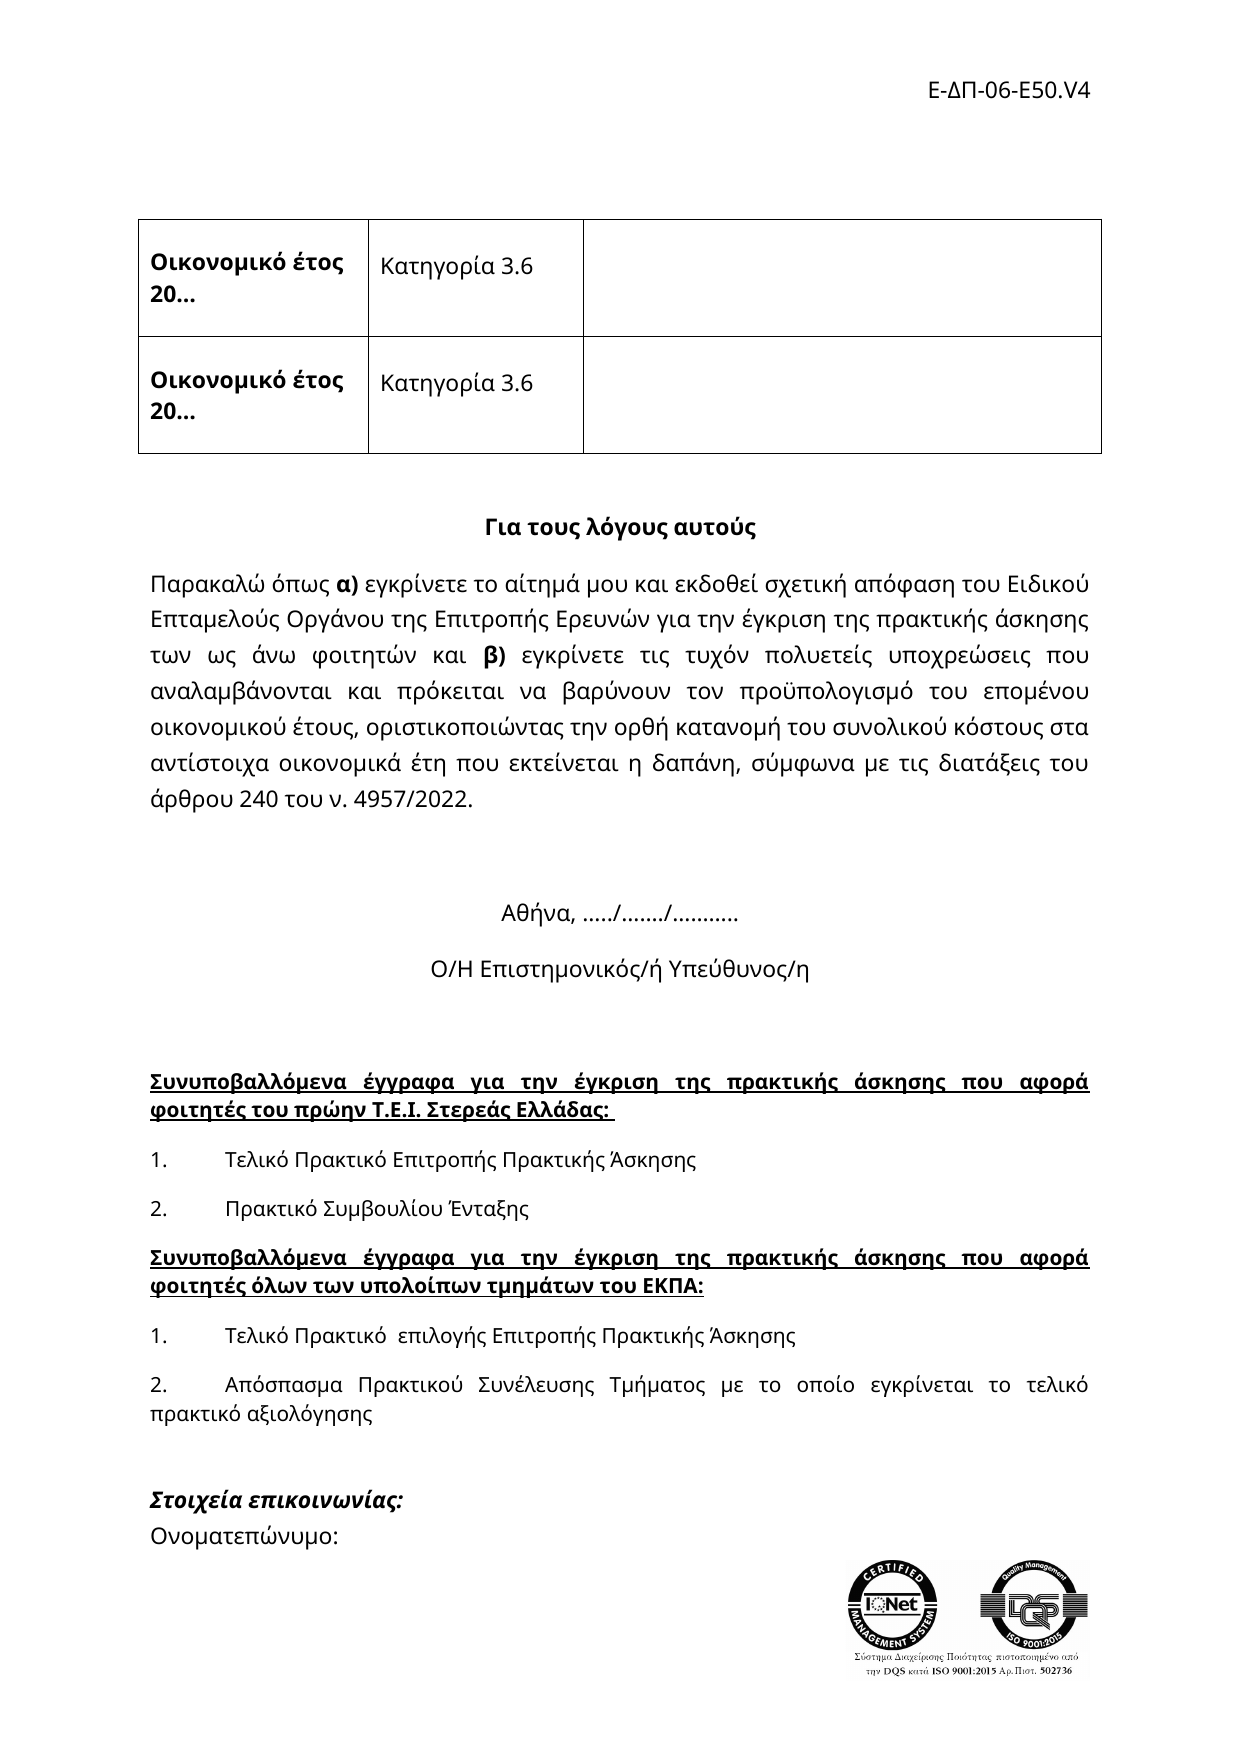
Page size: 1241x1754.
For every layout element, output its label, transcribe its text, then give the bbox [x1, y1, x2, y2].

list Τελικό Πρακτικό επιλογής Επιτροπής Πρακτικής Άσκησης [150, 1321, 1090, 1349]
text Συνυποβαλλόμενα έγγραφα για την έγκριση της πρακτικής άσκησης που αφορά φοιτητές όλων των υπολοίπων τμημάτων του ΕΚΠΑ: [150, 1269, 1090, 1300]
picture [845, 1560, 1091, 1681]
text Για τους λόγους αυτούς [150, 511, 1090, 542]
text 2. Πρακτικό Συμβουλίου Ένταξης [150, 1194, 1090, 1222]
table_header [584, 220, 1101, 336]
text Συνυποβαλλόμενα έγγραφα για την έγκριση της πρακτικής άσκησης που αφορά φοιτητές του πρώην Τ.Ε.Ι. Στερεάς Ελλάδας: [150, 1067, 1090, 1091]
text 1. Τελικό Πρακτικό Επιτροπής Πρακτικής Άσκησης [150, 1145, 1090, 1173]
table_cell Κατηγορία 3.6 [369, 337, 583, 453]
text Ονοματεπώνυμο: [150, 1520, 1090, 1551]
text Συνυποβαλλόμενα έγγραφα για την έγκριση της πρακτικής άσκησης που αφορά φοιτητές του πρώην Τ.Ε.Ι. Στερεάς Ελλάδας: [150, 1093, 1090, 1124]
list Απόσπασμα Πρακτικού Συνέλευσης Τμήματος με το οποίο εγκρίνεται το τελικό πρακτικό αξιολόγησης [150, 1370, 1090, 1427]
text Αθήνα, …../……./……….. [150, 897, 1090, 928]
text Στοιχεία επικοινωνίας: [150, 1484, 1090, 1515]
table_header Οικονομικό έτος 20… [139, 220, 368, 336]
table_cell [584, 337, 1101, 453]
table_header Κατηγορία 3.6 [369, 220, 583, 336]
table_cell Οικονομικό έτος 20… [139, 337, 368, 453]
text Ο/Η Επιστημονικός/ή Υπεύθυνος/η [150, 953, 1090, 985]
text Συνυποβαλλόμενα έγγραφα για την έγκριση της πρακτικής άσκησης που αφορά φοιτητές όλων των υπολοίπων τμημάτων του ΕΚΠΑ: [150, 1243, 1090, 1267]
text Παρακαλώ όπως α) εγκρίνετε το αίτημά μου και εκδοθεί σχετική απόφαση του Ειδικού Επταμελούς Οργάνου της Επιτροπής Ερευνών για την έγκριση της πρακτικής άσκησης των ως άνω φοιτητών και β) εγκρίνετε τις τυχόν πολυετείς υποχρεώσεις που αναλαμβάνονται και πρόκειται να βαρύνουν τον προϋπολογισμό του επομένου οικονομικού έτους, οριστικοποιώντας την ορθή κατανομή του συνολικού κόστους στα αντίστοιχα οικονομικά έτη που εκτείνεται η δαπάνη, σύμφωνα με τις διατάξεις του άρθρου 240 του ν. 4957/2022. [150, 567, 1090, 814]
